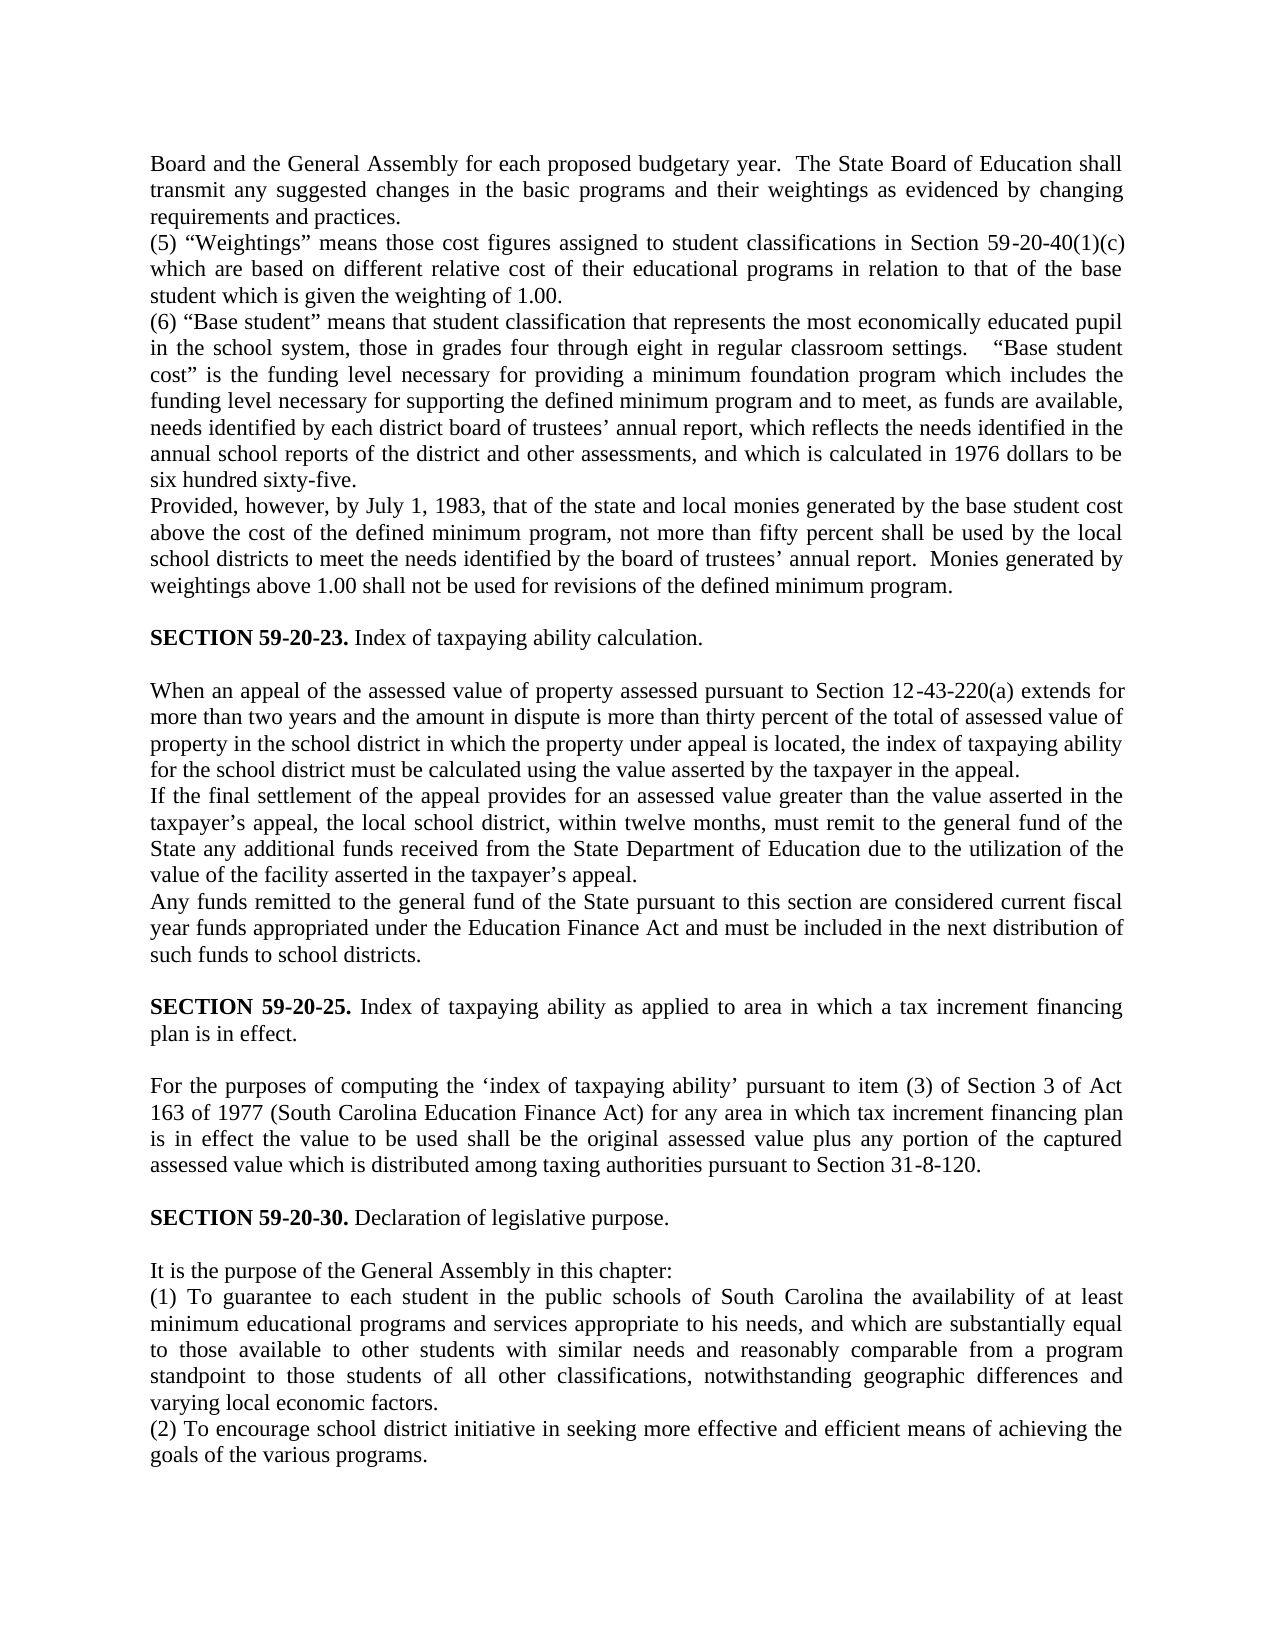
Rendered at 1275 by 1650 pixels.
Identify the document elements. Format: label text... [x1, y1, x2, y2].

text (6) “Base student” means that student classification that represents the most economically educated pupil in the school system, those in grades four through eight in regular classroom settings. “Base student cost” is the funding level necessary for providing a minimum foundation program which includes the funding level necessary for supporting the defined minimum program and to meet, as funds are available, needs identified by each district board of trustees’ annual report, which reflects the needs identified in the annual school reports of the district and other assessments, and which is calculated in 1976 dollars to be six hundred sixty-five. [150, 308, 1125, 493]
text SECTION 59-20-25. Index of taxpaying ability as applied to area in which a tax increment financing plan is in effect. [150, 993, 1125, 1046]
text When an appeal of the assessed value of property assessed pursuant to Section 12-43-220(a) extends for more than two years and the amount in dispute is more than thirty percent of the total of assessed value of property in the school district in which the property under appeal is located, the index of taxpaying ability for the school district must be calculated using the value asserted by the taxpayer in the appeal. [150, 677, 1125, 782]
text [150, 150, 1125, 229]
text SECTION 59-20-30. Declaration of legislative purpose. [150, 1204, 1125, 1231]
text SECTION 59-20-23. Index of taxpaying ability calculation. [150, 624, 1125, 651]
text If the final settlement of the appeal provides for an assessed value greater than the value asserted in the taxpayer’s appeal, the local school district, within twelve months, must remit to the general fund of the State any additional funds received from the State Department of Education due to the utilization of the value of the facility asserted in the taxpayer’s appeal. [150, 782, 1125, 888]
text (1) To guarantee to each student in the public schools of South Carolina the availability of at least minimum educational programs and services appropriate to his needs, and which are substantially equal to those available to other students with similar needs and reasonably comparable from a program standpoint to those students of all other classifications, notwithstanding geographic differences and varying local economic factors. [150, 1283, 1125, 1415]
text Any funds remitted to the general fund of the State pursuant to this section are considered current fiscal year funds appropriated under the Education Finance Act and must be included in the next distribution of such funds to school districts. [150, 888, 1125, 967]
text (2) To encourage school district initiative in seeking more effective and efficient means of achieving the goals of the various programs. [150, 1415, 1125, 1468]
text It is the purpose of the General Assembly in this chapter: [150, 1257, 1125, 1283]
text Provided, however, by July 1, 1983, that of the state and local monies generated by the base student cost above the cost of the defined minimum program, not more than fifty percent shall be used by the local school districts to meet the needs identified by the board of trustees’ annual report. Monies generated by weightings above 1.00 shall not be used for revisions of the defined minimum program. [150, 493, 1125, 598]
text (5) “Weightings” means those cost figures assigned to student classifications in Section 59-20-40(1)(c) which are based on different relative cost of their educational programs in relation to that of the base student which is given the weighting of 1.00. [150, 229, 1125, 308]
text For the purposes of computing the ‘index of taxpaying ability’ pursuant to item (3) of Section 3 of Act 163 of 1977 (South Carolina Education Finance Act) for any area in which tax increment financing plan is in effect the value to be used shall be the original assessed value plus any portion of the captured assessed value which is distributed among taxing authorities pursuant to Section 31-8-120. [150, 1072, 1125, 1178]
